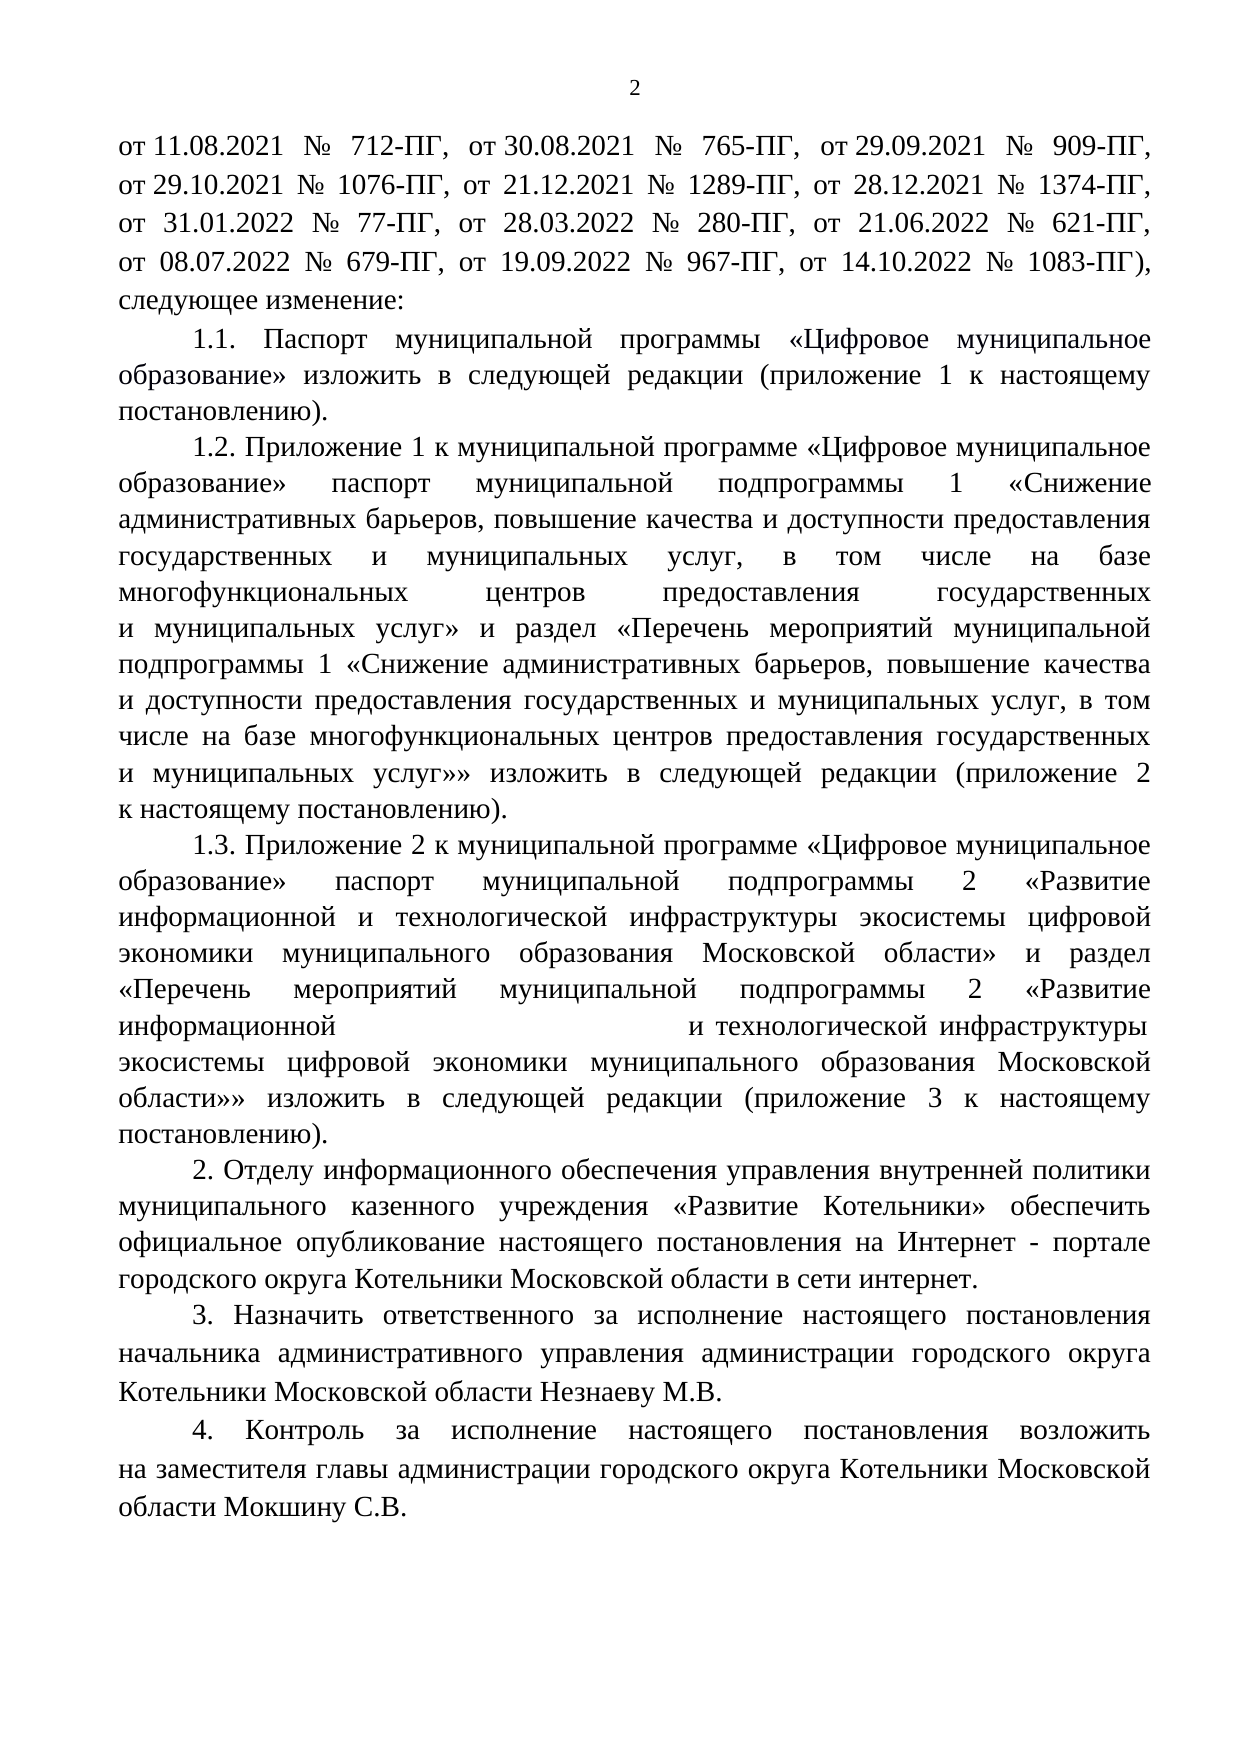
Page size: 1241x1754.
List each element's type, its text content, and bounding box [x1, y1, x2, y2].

text 4. Контроль за исполнение настоящего постановления возложить на заместителя главы администрации городского округа Котельники Московской области Мокшину С.В. [118, 1412, 1152, 1523]
text 2. Отделу информационного обеспечения управления внутренней политики муниципального казенного учреждения «Развитие Котельники» обеспечить официальное опубликование настоящего постановления на Интернет - портале городского округа Котельники Московской области в сети интернет. [118, 1152, 1152, 1294]
text 1.3. Приложение 2 к муниципальной программе «Цифровое муниципальное образование» паспорт муниципальной подпрограммы 2 «Развитие информационной и технологической инфраструктуры экосистемы цифровой экономики муниципального образования Московской области» и раздел «Перечень мероприятий муниципальной подпрограммы 2 «Развитие информационной и технологической инфраструктуры экосистемы цифровой экономики муниципального образования Московской области»» изложить в следующей редакции (приложение 3 к настоящему постановлению). [118, 827, 1152, 1150]
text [118, 128, 1152, 316]
text 1.1. Паспорт муниципальной программы «Цифровое муниципальное образование» изложить в следующей редакции (приложение 1 к настоящему постановлению). [118, 321, 1152, 427]
text 3. Назначить ответственного за исполнение настоящего постановления начальника административного управления администрации городского округа Котельники Московской области Незнаеву М.В. [118, 1297, 1152, 1407]
text 1.2. Приложение 1 к муниципальной программе «Цифровое муниципальное образование» паспорт муниципальной подпрограммы 1 «Снижение административных барьеров, повышение качества и доступности предоставления государственных и муниципальных услуг, в том числе на базе многофункциональных центров предоставления государственных и муниципальных услуг» и раздел «Перечень мероприятий муниципальной подпрограммы 1 «Снижение административных барьеров, повышение качества и доступности предоставления государственных и муниципальных услуг, в том числе на базе многофункциональных центров предоставления государственных и муниципальных услуг»» изложить в следующей редакции (приложение 2 к настоящему постановлению). [118, 429, 1152, 824]
